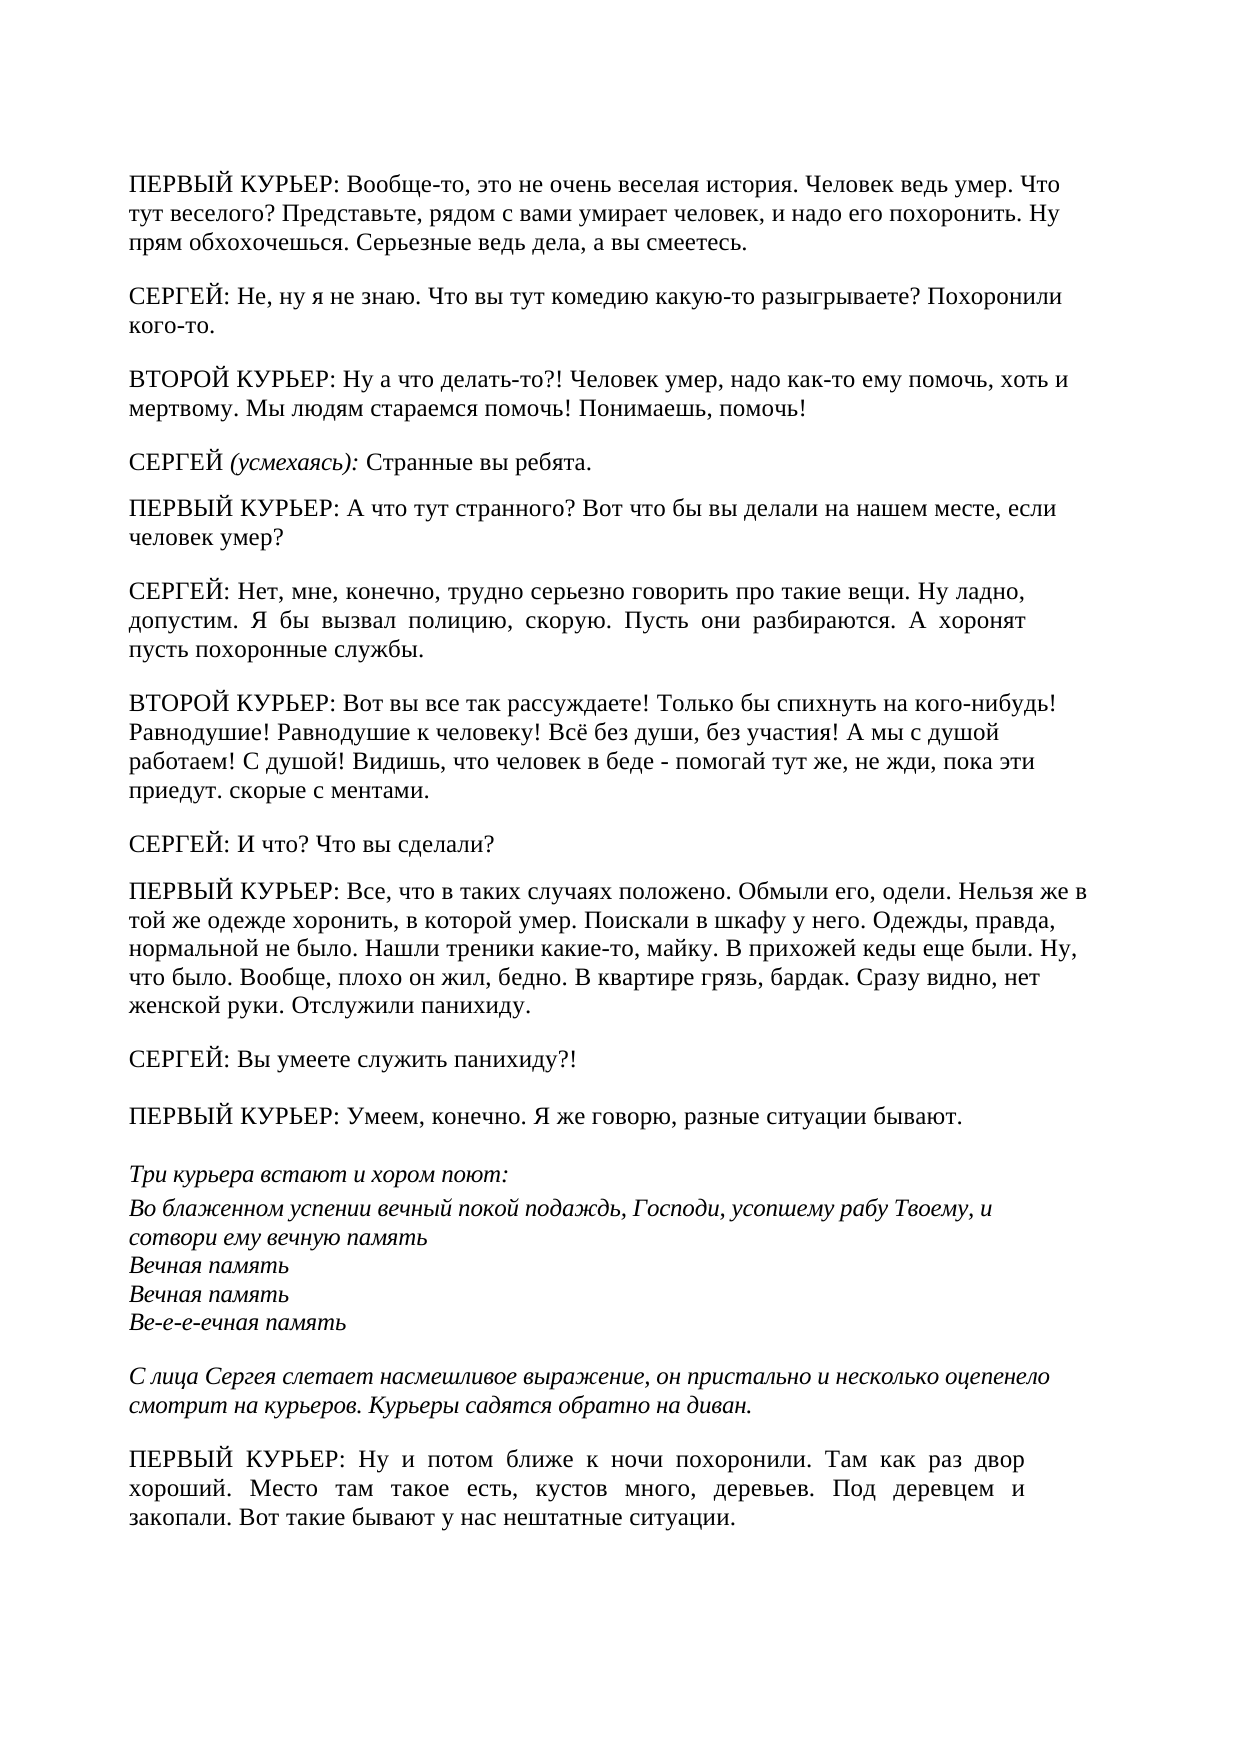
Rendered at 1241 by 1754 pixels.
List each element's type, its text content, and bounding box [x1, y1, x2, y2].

text сотвори ему вечную память [128, 1222, 1117, 1251]
text СЕРГЕЙ: Нет, мне, конечно, трудно серьезно говорить про такие вещи. Ну ладно, допустим. Я бы вызвал полицию, скорую. Пусть они разбираются. А хоронят пусть похоронные службы. [128, 577, 1027, 663]
text ПЕРВЫЙ КУРЬЕР: Ну и потом ближе к ночи похоронили. Там как раз двор хороший. Место там такое есть, кустов много, деревьев. Под деревцем и закопали. Вот такие бывают у нас нештатные ситуации. [128, 1444, 1027, 1531]
text Вечная память [128, 1251, 1117, 1279]
text С лица Сергея слетает насмешливое выражение, он пристально и несколько оцепенело смотрит на курьеров. Курьеры садятся обратно на диван. [128, 1361, 1094, 1419]
text СЕРГЕЙ: И что? Что вы сделали? [128, 835, 1117, 857]
text Во блаженном успении вечный покой подаждь, Господи, усопшему рабу Твоему, и [128, 1194, 1117, 1222]
text ВТОРОЙ КУРЬЕР: Вот вы все так рассуждаете! Только бы спихнуть на кого-нибудь! Равнодушие! Равнодушие к человеку! Всё без души, без участия! А мы с душой работаем! С душой! Видишь, что человек в беде - помогай тут же, не жди, пока эти приедут. скорые с ментами. [128, 688, 1094, 804]
text СЕРГЕЙ (усмехаясь): Странные вы ребята. [128, 452, 1117, 474]
text ВТОРОЙ КУРЬЕР: Ну а что делать-то?! Человек умер, надо как-то ему помочь, хоть и мертвому. Мы людям стараемся помочь! Понимаешь, помочь! [128, 364, 1094, 422]
text ПЕРВЫЙ КУРЬЕР: Вообще-то, это не очень веселая история. Человек ведь умер. Что тут веселого? Представьте, рядом с вами умирает человек, и надо его похоронить. Ну прям обхохочешься. Серьезные ведь дела, а вы смеетесь. [128, 169, 1094, 256]
text Ве-е-е-ечная память [128, 1308, 1117, 1336]
text Вечная память [128, 1279, 1117, 1308]
text Три курьера встают и хором поют: [128, 1136, 1117, 1194]
text ПЕРВЫЙ КУРЬЕР: А что тут странного? Вот что бы вы делали на нашем месте, если человек умер? [128, 494, 1094, 552]
text СЕРГЕЙ: Не, ну я не знаю. Что вы тут комедию какую-то разыгрываете? Похоронили кого-то. [128, 281, 1094, 339]
text ПЕРВЫЙ КУРЬЕР: Умеем, конечно. Я же говорю, разные ситуации бывают. [128, 1079, 1117, 1136]
text ПЕРВЫЙ КУРЬЕР: Все, что в таких случаях положено. Обмыли его, одели. Нельзя же в той же одежде хоронить, в которой умер. Поискали в шкафу у него. Одежды, правда, нормальной не было. Нашли треники какие-то, майку. В прихожей кеды еще были. Ну, что было. Вообще, плохо он жил, бедно. В квартире грязь, бардак. Сразу видно, нет женской руки. Отслужили панихиду. [128, 877, 1094, 1019]
text СЕРГЕЙ: Вы умеете служить панихиду?! [128, 1021, 1117, 1079]
